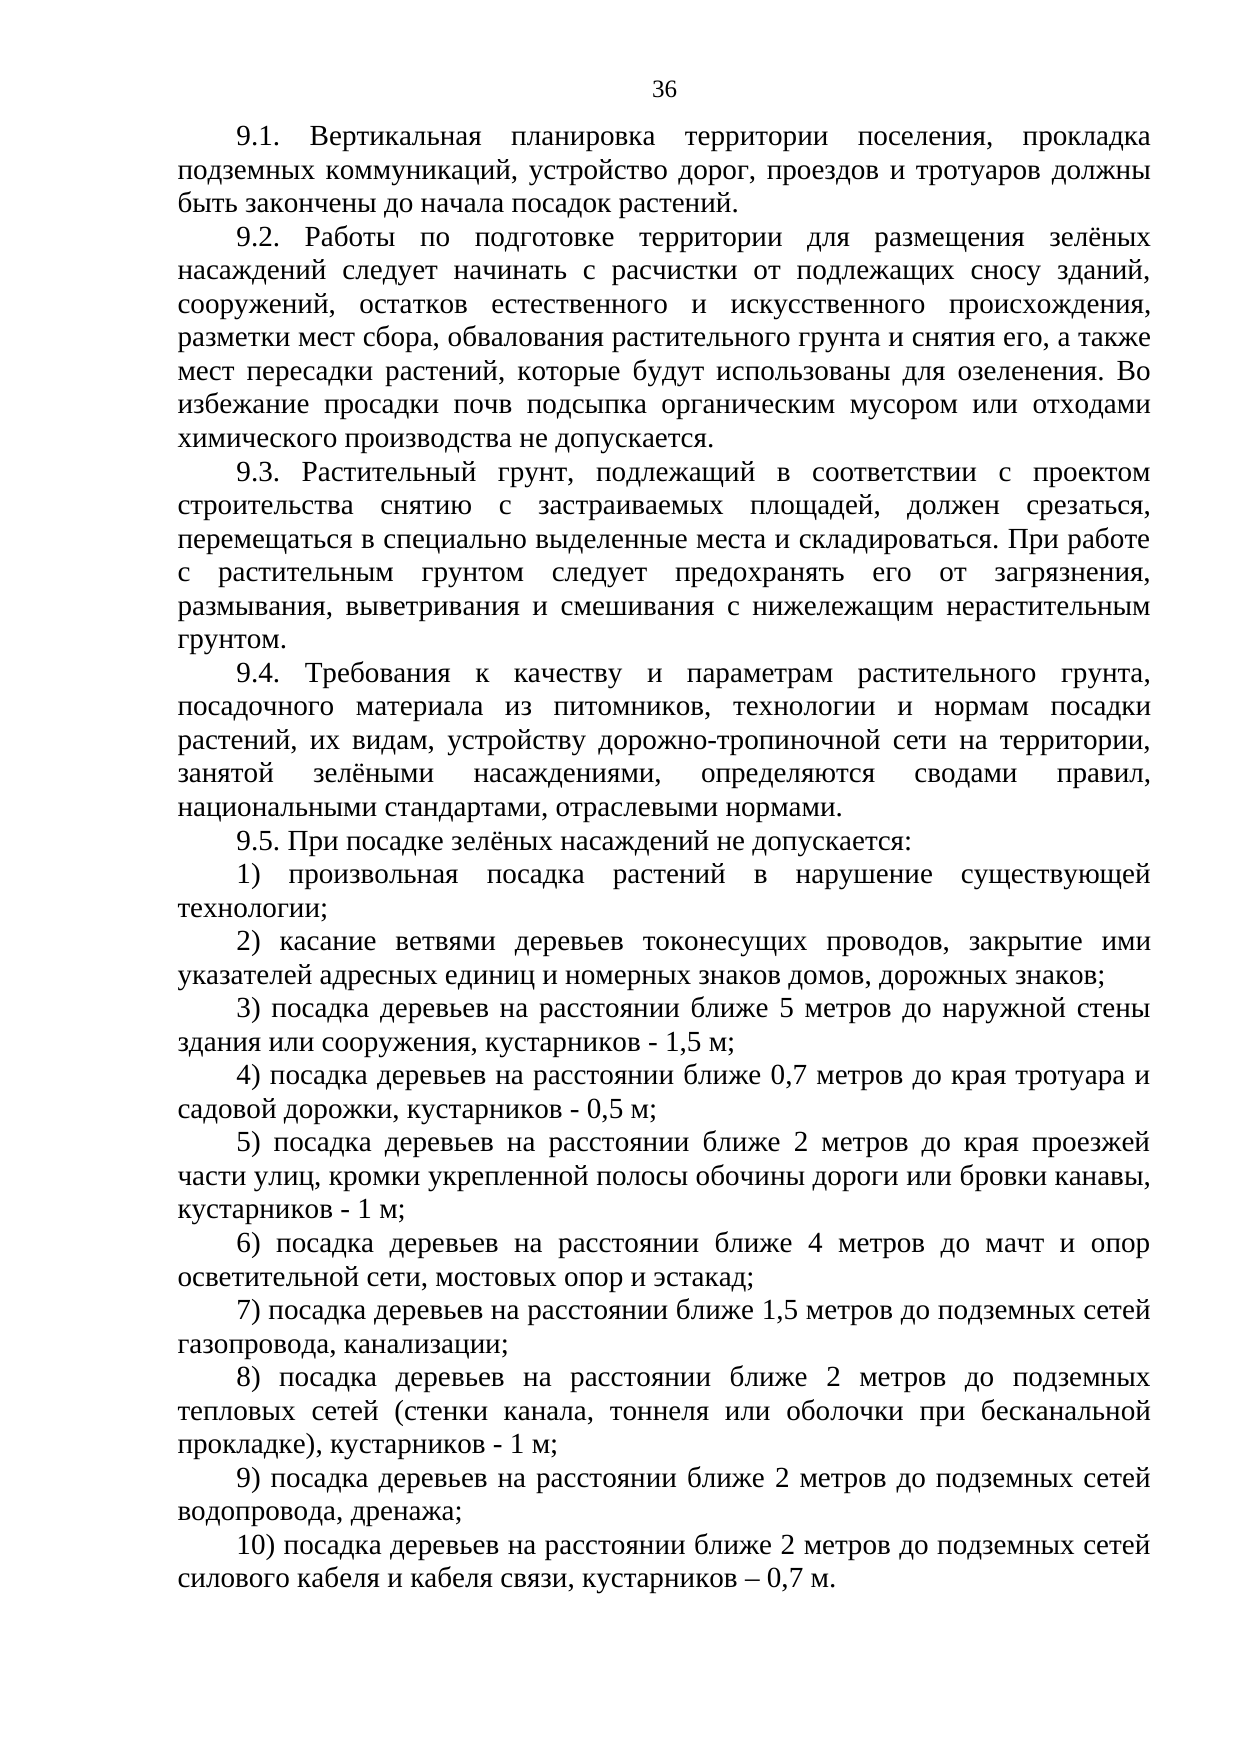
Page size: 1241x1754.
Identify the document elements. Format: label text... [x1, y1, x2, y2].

text 9.3. Растительный грунт, подлежащий в соответствии с проектом строительства снятию с застраиваемых площадей, должен срезаться, перемещаться в специально выделенные места и складироваться. При работе с растительным грунтом следует предохранять его от загрязнения, размывания, выветривания и смешивания с нижележащим нерастительным грунтом. [177, 454, 1152, 655]
text 9.2. Работы по подготовке территории для размещения зелёных насаждений следует начинать с расчистки от подлежащих сносу зданий, сооружений, остатков естественного и искусственного происхождения, разметки мест сбора, обвалования растительного грунта и снятия его, а также мест пересадки растений, которые будут использованы для озеленения. Во избежание просадки почв подсыпка органическим мусором или отходами химического производства не допускается. [177, 219, 1152, 454]
text 9.5. При посадке зелёных насаждений не допускается: [177, 823, 1152, 856]
text 9.4. Требования к качеству и параметрам растительного грунта, посадочного материала из питомников, технологии и нормам посадки растений, их видам, устройству дорожно-тропиночной сети на территории, занятой зелёными насаждениями, определяются сводами правил, национальными стандартами, отраслевыми нормами. [177, 655, 1152, 823]
text 1) произвольная посадка растений в нарушение существующей технологии; [177, 856, 1152, 923]
text 3) посадка деревьев на расстоянии ближе 5 метров до наружной стены здания или сооружения, кустарников - 1,5 м; [177, 990, 1152, 1057]
text 9.1. Вертикальная планировка территории поселения, прокладка подземных коммуникаций, устройство дорог, проездов и тротуаров должны быть закончены до начала посадок растений. [177, 118, 1152, 219]
text 9) посадка деревьев на расстоянии ближе 2 метров до подземных сетей водопровода, дренажа; [177, 1460, 1152, 1527]
text 2) касание ветвями деревьев токонесущих проводов, закрытие ими указателей адресных единиц и номерных знаков домов, дорожных знаков; [177, 923, 1152, 990]
text 8) посадка деревьев на расстоянии ближе 2 метров до подземных тепловых сетей (стенки канала, тоннеля или оболочки при бесканальной прокладке), кустарников - 1 м; [177, 1359, 1152, 1460]
text 7) посадка деревьев на расстоянии ближе 1,5 метров до подземных сетей газопровода, канализации; [177, 1292, 1152, 1359]
text 6) посадка деревьев на расстоянии ближе 4 метров до мачт и опор осветительной сети, мостовых опор и эстакад; [177, 1225, 1152, 1292]
text 5) посадка деревьев на расстоянии ближе 2 метров до края проезжей части улиц, кромки укрепленной полосы обочины дороги или бровки канавы, кустарников - 1 м; [177, 1124, 1152, 1225]
text 4) посадка деревьев на расстоянии ближе 0,7 метров до края тротуара и садовой дорожки, кустарников - 0,5 м; [177, 1057, 1152, 1124]
text 10) посадка деревьев на расстоянии ближе 2 метров до подземных сетей силового кабеля и кабеля связи, кустарников – 0,7 м. [177, 1527, 1152, 1594]
